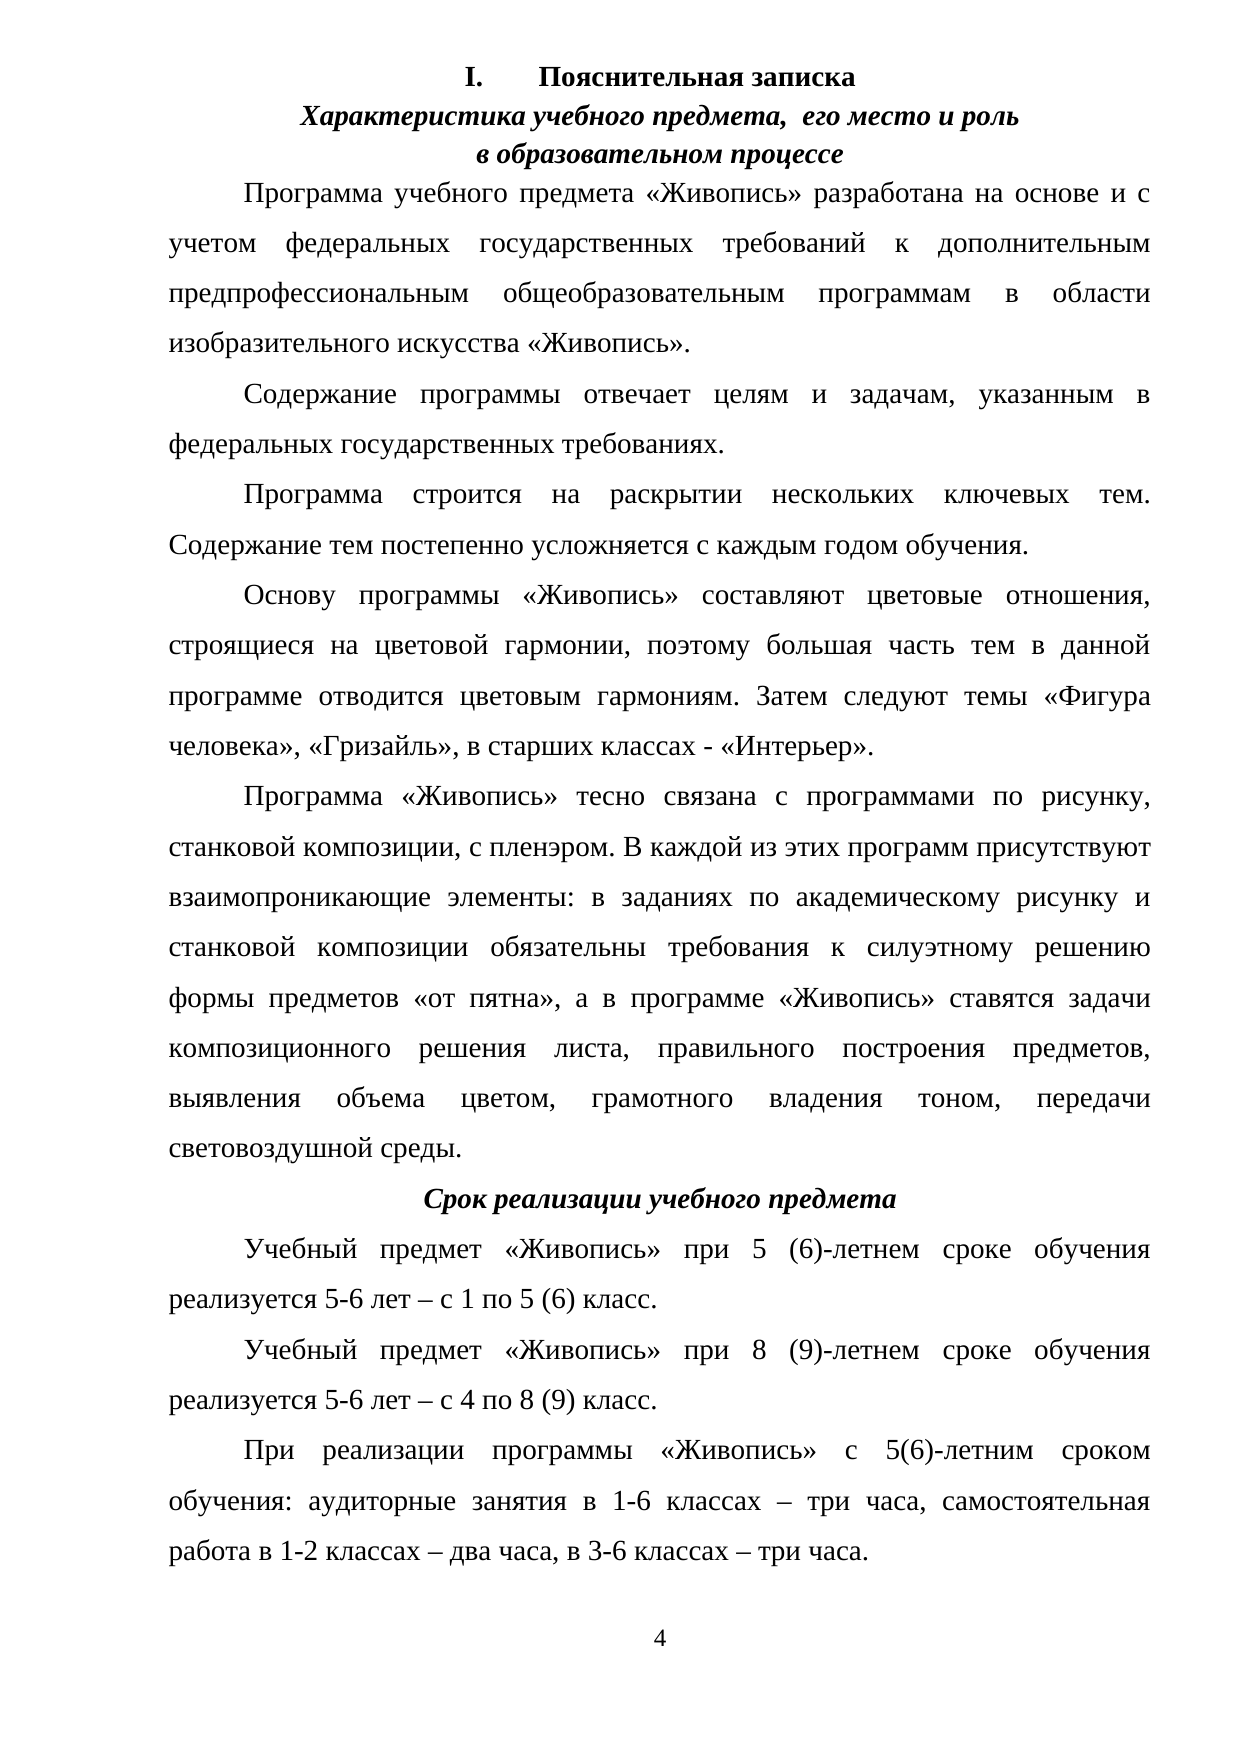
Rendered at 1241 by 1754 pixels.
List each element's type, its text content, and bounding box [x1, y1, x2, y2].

text Программа «Живопись» тесно связана с программами по рисунку, станковой композиции, с пленэром. В каждой из этих программ присутствуют взаимопроникающие элементы: в заданиях по академическому рисунку и станковой композиции обязательны требования к силуэтному решению формы предметов «от пятна», а в программе «Живопись» ставятся задачи композиционного решения листа, правильного построения предметов, выявления объема цветом, грамотного владения тоном, передачи световоздушной среды. [168, 778, 1152, 1164]
text в образовательном процессе [168, 136, 1152, 170]
text Основу программы «Живопись» составляют цветовые отношения, строящиеся на цветовой гармонии, поэтому большая часть тем в данной программе отводится цветовым гармониям. Затем следуют темы «Фигура человека», «Гризайль», в старших классах - «Интерьер». [168, 577, 1152, 762]
text Содержание программы отвечает целям и задачам, указанным в федеральных государственных требованиях. [168, 376, 1152, 460]
text Срок реализации учебного предмета [168, 1181, 1152, 1214]
text Программа строится на раскрытии нескольких ключевых тем. Содержание тем постепенно усложняется с каждым годом обучения. [168, 477, 1152, 560]
list Пояснительная записка [168, 59, 1152, 93]
text Программа учебного предмета «Живопись» разработана на основе и с учетом федеральных государственных требований к дополнительным предпрофессиональным общеобразовательным программам в области изобразительного искусства «Живопись». [168, 175, 1152, 359]
text Учебный предмет «Живопись» при 8 (9)-летнем сроке обучения реализуется 5-6 лет – с 4 по 8 (9) класс. [168, 1332, 1152, 1416]
text При реализации программы «Живопись» с 5(6)-летним сроком обучения: аудиторные занятия в 1-6 классах – три часа, самостоятельная работа в 1-2 классах – два часа, в 3-6 классах – три часа. [168, 1432, 1152, 1567]
text Учебный предмет «Живопись» при 5 (6)-летнем сроке обучения реализуется 5-6 лет – с 1 по 5 (6) класс. [168, 1231, 1152, 1315]
text Характеристика учебного предмета, его место и роль [168, 98, 1152, 131]
